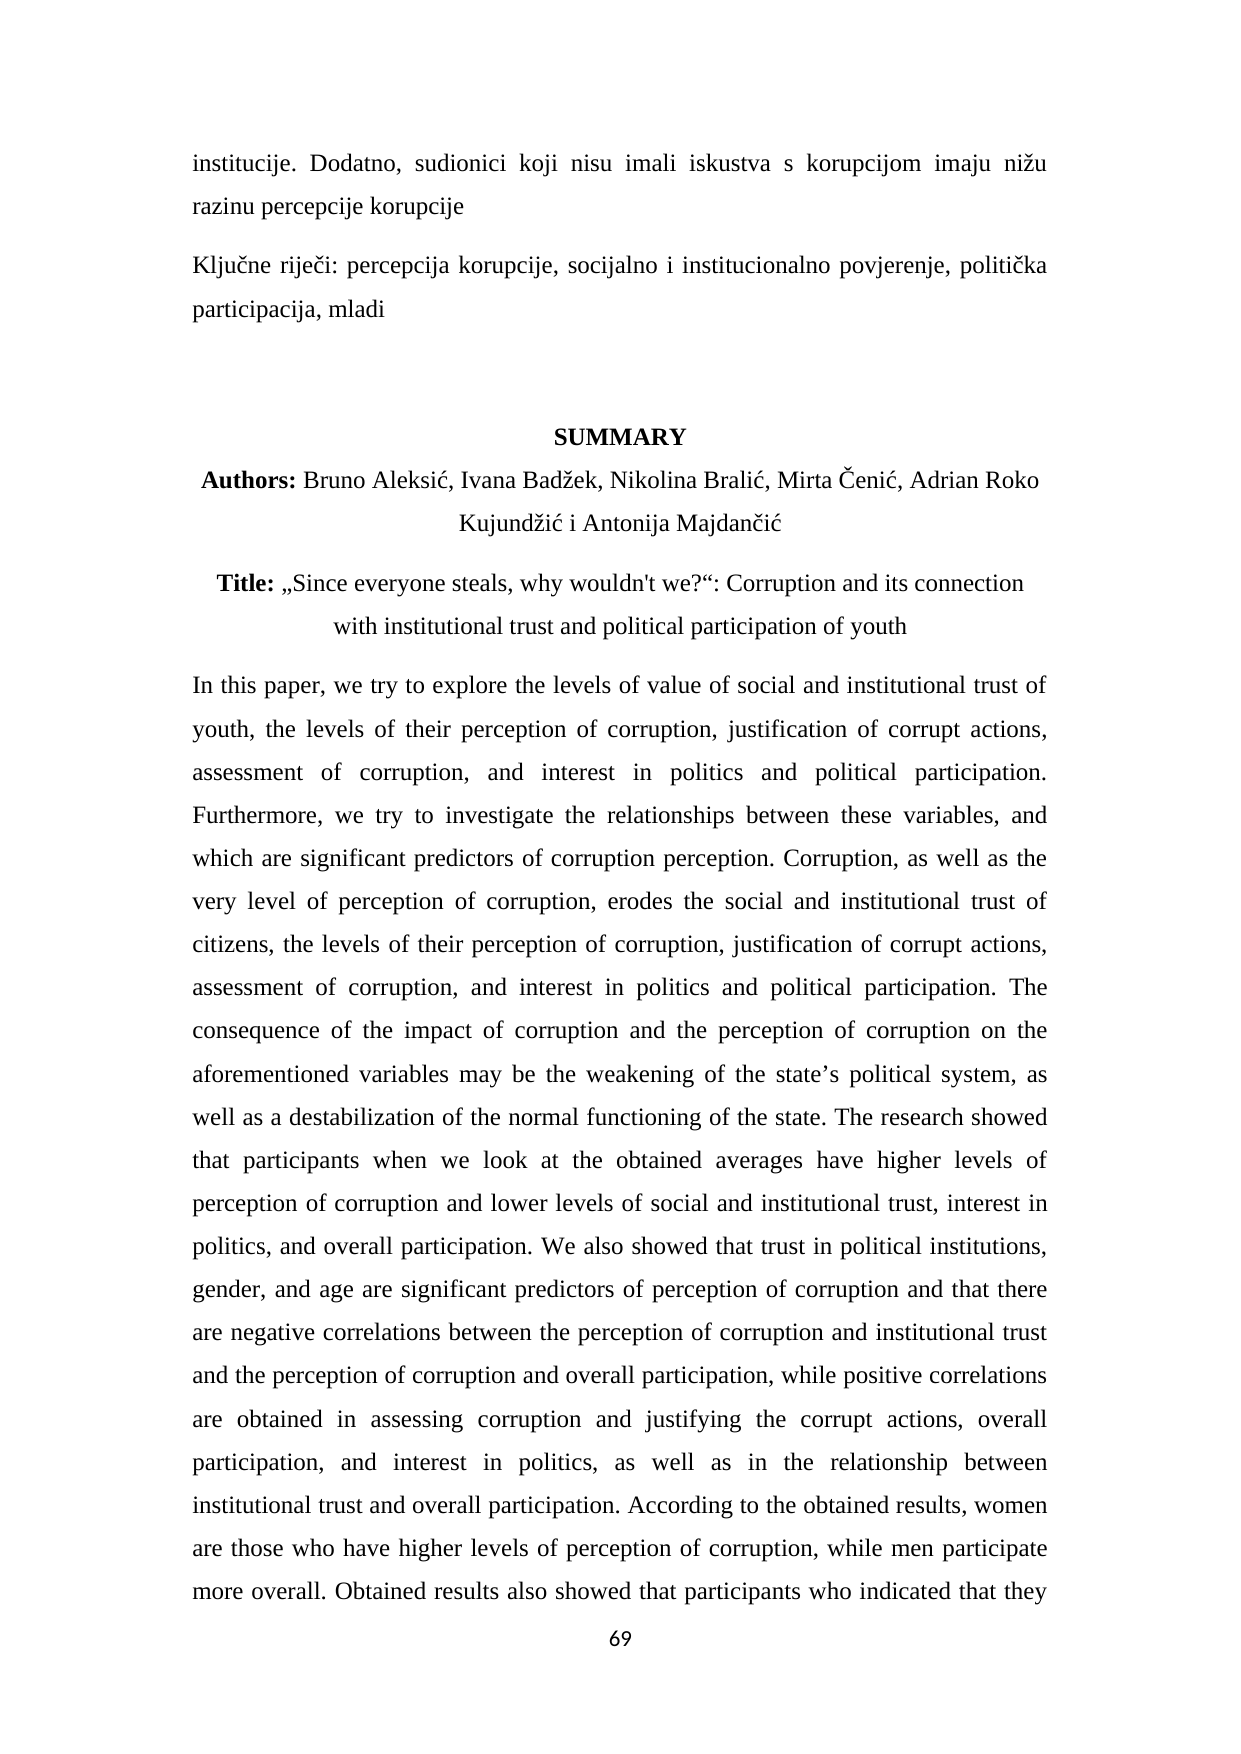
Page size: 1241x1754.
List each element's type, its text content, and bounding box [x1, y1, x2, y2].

text Title: „Since everyone steals, why wouldn't we?“: Corruption and its connection with institutional trust and political participation of youth [192, 568, 1048, 639]
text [192, 671, 1048, 1605]
subtitle SUMMARY [148, 422, 1093, 450]
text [192, 148, 1048, 219]
text Authors: Bruno Aleksić, Ivana Badžek, Nikolina Bralić, Mirta Čenić, Adrian Roko Kujundžić i Antonija Majdančić [192, 465, 1048, 537]
text Ključne riječi: percepcija korupcije, socijalno i institucionalno povjerenje, politička participacija, mladi [192, 251, 1048, 322]
